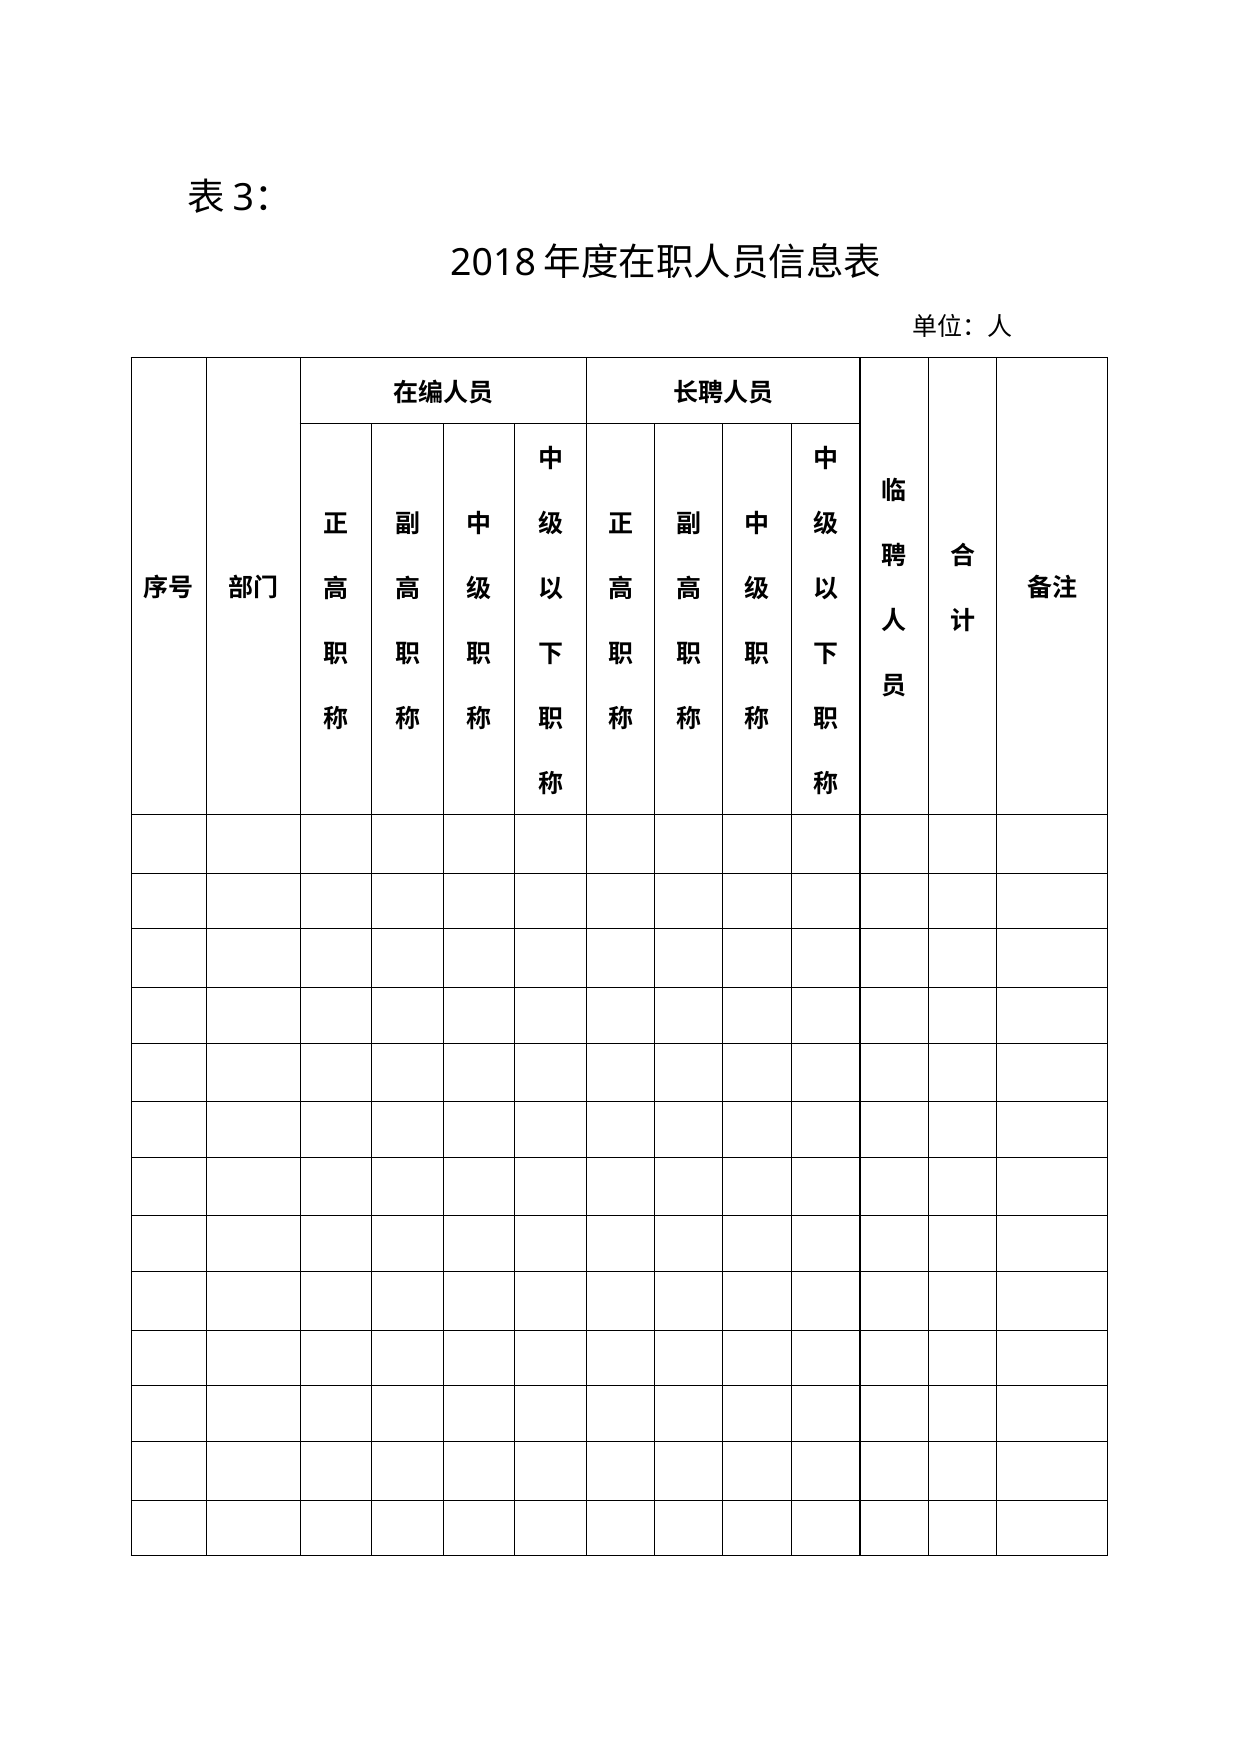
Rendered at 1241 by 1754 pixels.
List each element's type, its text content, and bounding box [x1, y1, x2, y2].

table_cell [587, 1102, 654, 1157]
table_cell [723, 988, 791, 1043]
table_cell [587, 1331, 654, 1385]
table_cell [444, 874, 514, 928]
table_cell [587, 929, 654, 987]
table_cell [861, 1331, 928, 1385]
table_cell [515, 929, 586, 987]
table_cell [723, 874, 791, 928]
table_cell [515, 1442, 586, 1500]
table_cell [301, 929, 371, 987]
table_cell [723, 815, 791, 873]
table_cell [655, 1442, 722, 1500]
table_cell [132, 874, 206, 928]
table_cell [132, 815, 206, 873]
table_cell 中级职称 [723, 424, 791, 814]
table_cell 副高职称 [655, 424, 722, 814]
table_header 部门 [207, 358, 300, 814]
table_cell [132, 1102, 206, 1157]
table_cell [301, 1442, 371, 1500]
table_cell [515, 1331, 586, 1385]
table_cell [587, 1044, 654, 1101]
table_cell [655, 1501, 722, 1555]
table_cell [792, 1386, 859, 1441]
table_cell [515, 1158, 586, 1215]
table_cell [655, 815, 722, 873]
table_cell 正高职称 [301, 424, 371, 814]
table_cell [587, 1158, 654, 1215]
table_cell [444, 1331, 514, 1385]
table_cell [997, 1501, 1107, 1555]
table_cell [792, 1501, 859, 1555]
table_cell [301, 815, 371, 873]
table_cell [655, 1272, 722, 1330]
table_cell [444, 1501, 514, 1555]
table_cell [723, 1331, 791, 1385]
table_cell [372, 1216, 443, 1271]
table_cell 正高职称 [587, 424, 654, 814]
table_header 备注 [997, 358, 1107, 814]
table_cell [301, 1272, 371, 1330]
table_cell [207, 815, 300, 873]
text 单位：人 [187, 292, 1053, 357]
table_cell [655, 1102, 722, 1157]
table_cell [301, 1331, 371, 1385]
table_cell [655, 1216, 722, 1271]
table_cell [929, 1331, 996, 1385]
table_cell [861, 929, 928, 987]
table_cell [207, 1331, 300, 1385]
table_cell [929, 929, 996, 987]
table_cell [929, 815, 996, 873]
table_cell [655, 1331, 722, 1385]
table_cell [861, 874, 928, 928]
table_cell [132, 1272, 206, 1330]
table_cell [444, 988, 514, 1043]
table_cell [587, 1501, 654, 1555]
table_cell [655, 1044, 722, 1101]
table_cell [655, 874, 722, 928]
table_cell 副高职称 [372, 424, 443, 814]
table_cell [792, 1102, 859, 1157]
table_cell [997, 929, 1107, 987]
table_cell [444, 1158, 514, 1215]
table_cell [444, 1216, 514, 1271]
table_header 在编人员 [301, 358, 586, 423]
table_cell [997, 1216, 1107, 1271]
table_cell [372, 1102, 443, 1157]
table_cell [723, 1216, 791, 1271]
table_cell [132, 1331, 206, 1385]
table_cell 中级以下职称 [515, 424, 586, 814]
table_cell [861, 1216, 928, 1271]
table_cell [792, 1442, 859, 1500]
table_cell [132, 929, 206, 987]
table_cell [655, 929, 722, 987]
table_cell [861, 815, 928, 873]
table_cell [929, 1044, 996, 1101]
table_cell [861, 1272, 928, 1330]
table_cell [792, 874, 859, 928]
table_cell [132, 1501, 206, 1555]
table_cell [723, 1386, 791, 1441]
table_cell [372, 1386, 443, 1441]
table_cell [301, 1158, 371, 1215]
table_cell [372, 1272, 443, 1330]
table_cell [792, 988, 859, 1043]
table_cell [372, 1331, 443, 1385]
table_cell [861, 1501, 928, 1555]
table_cell [372, 1442, 443, 1500]
text 表3： [187, 162, 1053, 227]
table_cell [372, 874, 443, 928]
table_cell [861, 1386, 928, 1441]
table_cell [792, 1331, 859, 1385]
table_cell [587, 988, 654, 1043]
table_cell [444, 1386, 514, 1441]
table_cell [723, 1102, 791, 1157]
table_cell [929, 1102, 996, 1157]
table_cell [515, 988, 586, 1043]
table_cell [792, 1158, 859, 1215]
table_cell [997, 988, 1107, 1043]
table_cell [723, 929, 791, 987]
table_cell [792, 1216, 859, 1271]
table_cell [372, 1501, 443, 1555]
table_cell [792, 1044, 859, 1101]
table_cell [929, 1501, 996, 1555]
table_cell [301, 988, 371, 1043]
table_cell [997, 1331, 1107, 1385]
table_cell [515, 874, 586, 928]
table_cell [929, 988, 996, 1043]
table_cell [207, 1442, 300, 1500]
table_cell 中级以下职称 [792, 424, 859, 814]
table_cell [587, 1272, 654, 1330]
table_cell [861, 1442, 928, 1500]
table_header 序号 [132, 358, 206, 814]
table_cell [207, 1044, 300, 1101]
table_cell [655, 1158, 722, 1215]
table_cell [723, 1442, 791, 1500]
table_cell [372, 815, 443, 873]
table_cell [444, 1044, 514, 1101]
table_cell [587, 874, 654, 928]
table_cell [792, 815, 859, 873]
table_cell [655, 1386, 722, 1441]
table_cell [929, 1216, 996, 1271]
table_cell [723, 1272, 791, 1330]
table_cell [861, 1102, 928, 1157]
table_cell [207, 1216, 300, 1271]
table_cell [207, 929, 300, 987]
table_cell [444, 1442, 514, 1500]
table_cell [207, 988, 300, 1043]
table_cell [861, 1044, 928, 1101]
table_cell [929, 1272, 996, 1330]
table_cell [207, 1272, 300, 1330]
table_header 长聘人员 [587, 358, 859, 423]
table_cell [515, 1501, 586, 1555]
table_cell [929, 874, 996, 928]
table_cell [997, 815, 1107, 873]
table_cell [372, 929, 443, 987]
table_cell [444, 1102, 514, 1157]
table_cell [515, 1272, 586, 1330]
table_cell [723, 1158, 791, 1215]
table_cell [997, 1442, 1107, 1500]
table_cell [723, 1044, 791, 1101]
table_cell [997, 1102, 1107, 1157]
table_cell [587, 1216, 654, 1271]
table_cell [515, 815, 586, 873]
table_cell [301, 1216, 371, 1271]
table_cell [301, 1044, 371, 1101]
table_cell [929, 1158, 996, 1215]
table_cell [587, 1442, 654, 1500]
table_cell [929, 1442, 996, 1500]
text 2018年度在职人员信息表 [187, 227, 1053, 292]
table_cell [207, 1102, 300, 1157]
table_cell [132, 988, 206, 1043]
table_cell [372, 1158, 443, 1215]
table_cell [515, 1216, 586, 1271]
table_cell [301, 874, 371, 928]
table_cell [997, 1272, 1107, 1330]
table_cell [372, 1044, 443, 1101]
table_cell [792, 929, 859, 987]
table_cell [444, 1272, 514, 1330]
table_cell [132, 1158, 206, 1215]
table_cell [587, 1386, 654, 1441]
table_cell [301, 1102, 371, 1157]
table_cell [132, 1044, 206, 1101]
table_cell [207, 1158, 300, 1215]
table_cell [207, 1386, 300, 1441]
table_cell [515, 1102, 586, 1157]
table_cell [792, 1272, 859, 1330]
table_cell [301, 1386, 371, 1441]
table_cell [997, 1044, 1107, 1101]
table_cell [301, 1501, 371, 1555]
table_cell [929, 1386, 996, 1441]
table_cell [372, 988, 443, 1043]
table_cell [207, 1501, 300, 1555]
table_cell [444, 929, 514, 987]
table_cell [132, 1386, 206, 1441]
table_cell [997, 1386, 1107, 1441]
table_cell [861, 1158, 928, 1215]
table_cell [655, 988, 722, 1043]
table_cell [723, 1501, 791, 1555]
table_header 合计 [929, 358, 996, 814]
table_cell [587, 815, 654, 873]
table_cell [132, 1442, 206, 1500]
table_cell 中级职称 [444, 424, 514, 814]
table_cell [861, 988, 928, 1043]
table_cell [444, 815, 514, 873]
table_cell [515, 1386, 586, 1441]
table_cell [997, 1158, 1107, 1215]
table_cell [515, 1044, 586, 1101]
table_header 临聘人员 [861, 358, 928, 814]
table_cell [132, 1216, 206, 1271]
table_cell [207, 874, 300, 928]
table_cell [997, 874, 1107, 928]
